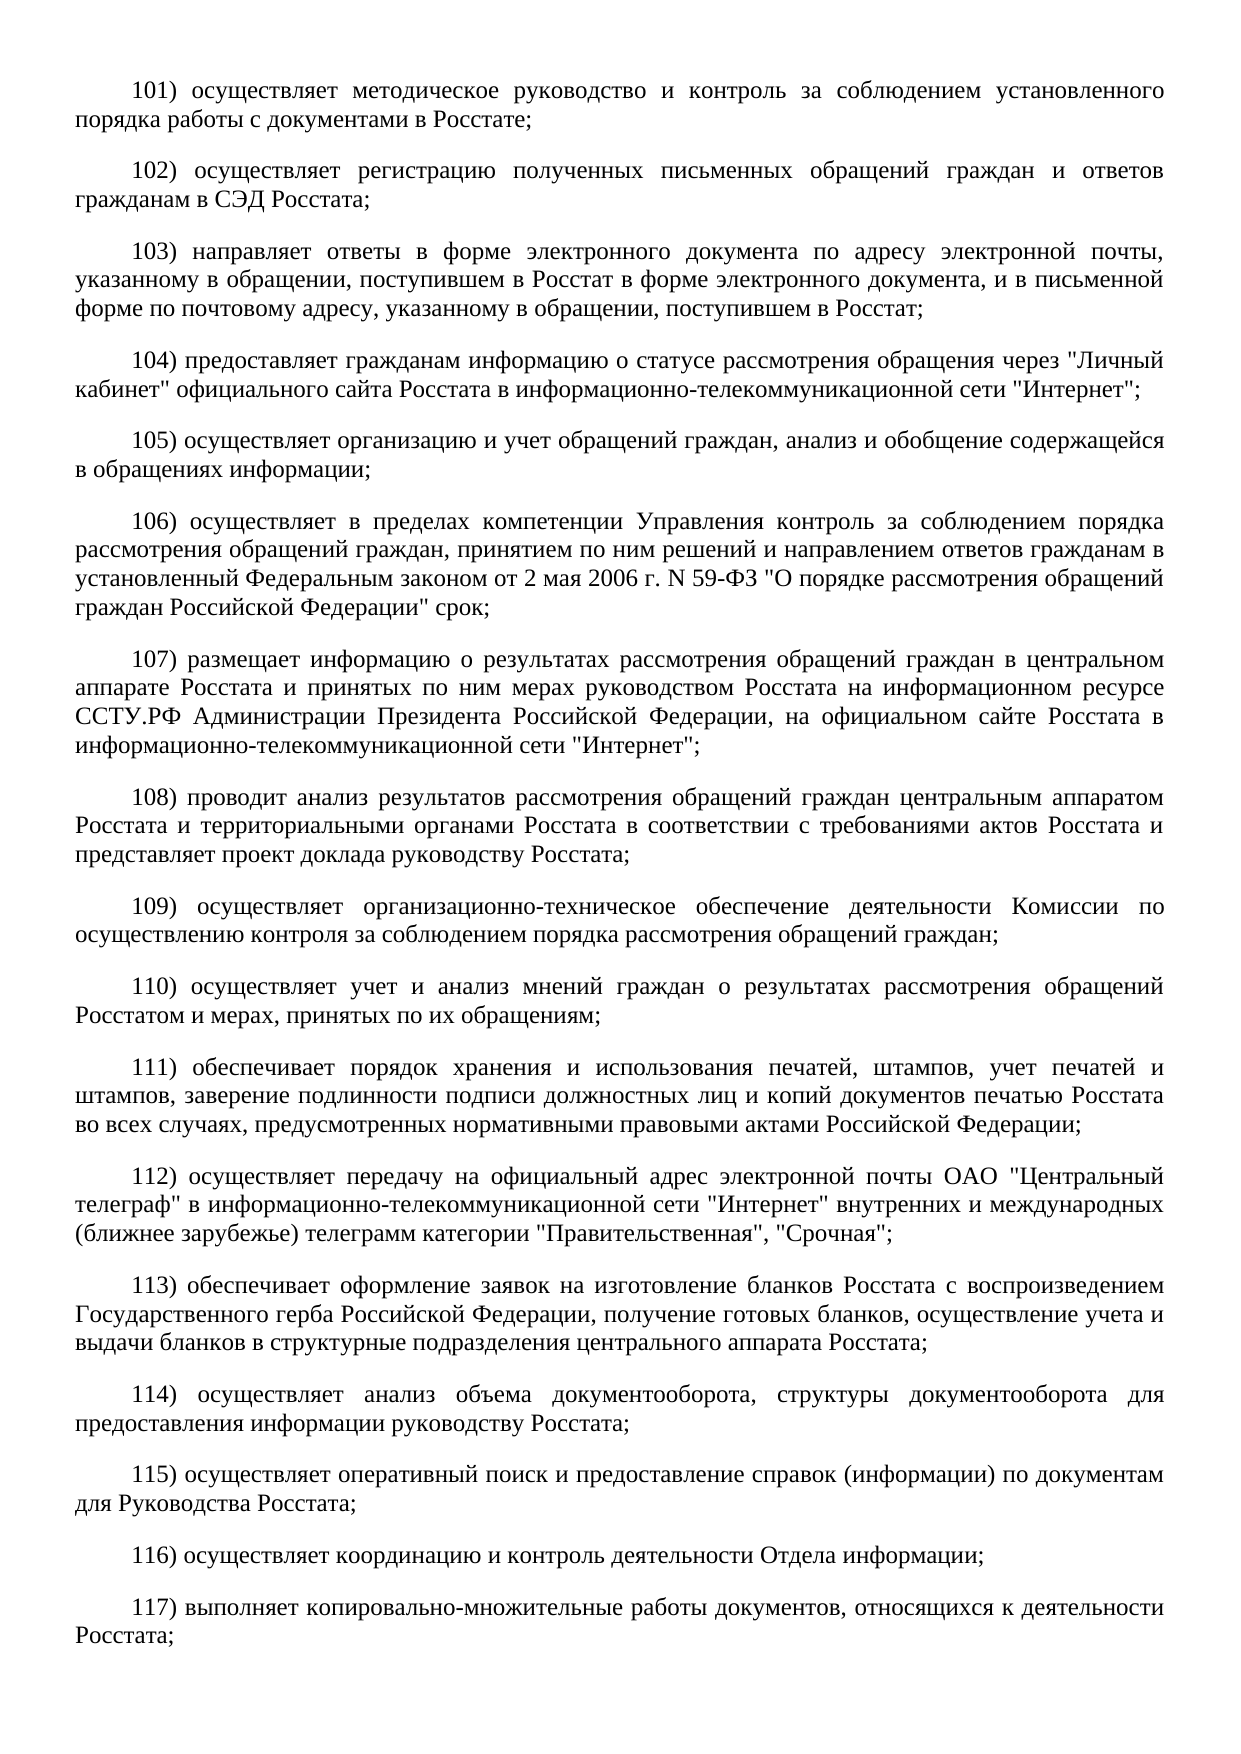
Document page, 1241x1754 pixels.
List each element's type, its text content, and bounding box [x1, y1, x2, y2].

text 117) выполняет копировально-множительные работы документов, относящихся к деятельности Росстата; [75, 1592, 1165, 1649]
text 115) осуществляет оперативный поиск и предоставление справок (информации) по документам для Руководства Росстата; [75, 1459, 1165, 1517]
text 108) проводит анализ результатов рассмотрения обращений граждан центральным аппаратом Росстата и территориальными органами Росстата в соответствии с требованиями актов Росстата и представляет проект доклада руководству Росстата; [75, 782, 1165, 868]
text 107) размещает информацию о результатах рассмотрения обращений граждан в центральном аппарате Росстата и принятых по ним мерах руководством Росстата на информационном ресурсе ССТУ.РФ Администрации Президента Российской Федерации, на официальном сайте Росстата в информационно-телекоммуникационной сети "Интернет"; [75, 644, 1165, 759]
text 102) осуществляет регистрацию полученных письменных обращений граждан и ответов гражданам в СЭД Росстата; [75, 155, 1165, 213]
text 105) осуществляет организацию и учет обращений граждан, анализ и обобщение содержащейся в обращениях информации; [75, 425, 1165, 483]
text 106) осуществляет в пределах компетенции Управления контроль за соблюдением порядка рассмотрения обращений граждан, принятием по ним решений и направлением ответов гражданам в установленный Федеральным законом от 2 мая 2006 г. N 59-ФЗ "О порядке рассмотрения обращений граждан Российской Федерации" срок; [75, 506, 1165, 621]
text 111) обеспечивает порядок хранения и использования печатей, штампов, учет печатей и штампов, заверение подлинности подписи должностных лиц и копий документов печатью Росстата во всех случаях, предусмотренных нормативными правовыми актами Российской Федерации; [75, 1052, 1165, 1138]
text 101) осуществляет методическое руководство и контроль за соблюдением установленного порядка работы с документами в Росстате; [75, 75, 1165, 132]
text 103) направляет ответы в форме электронного документа по адресу электронной почты, указанному в обращении, поступившем в Росстат в форме электронного документа, и в письменной форме по почтовому адресу, указанному в обращении, поступившем в Росстат; [75, 236, 1165, 322]
text 112) осуществляет передачу на официальный адрес электронной почты ОАО "Центральный телеграф" в информационно-телекоммуникационной сети "Интернет" внутренних и международных (ближнее зарубежье) телеграмм категории "Правительственная", "Срочная"; [75, 1161, 1165, 1247]
text 109) осуществляет организационно-техническое обеспечение деятельности Комиссии по осуществлению контроля за соблюдением порядка рассмотрения обращений граждан; [75, 891, 1165, 948]
text 113) обеспечивает оформление заявок на изготовление бланков Росстата с воспроизведением Государственного герба Российской Федерации, получение готовых бланков, осуществление учета и выдачи бланков в структурные подразделения центрального аппарата Росстата; [75, 1270, 1165, 1356]
text 116) осуществляет координацию и контроль деятельности Отдела информации; [75, 1540, 1165, 1569]
text 114) осуществляет анализ объема документооборота, структуры документооборота для предоставления информации руководству Росстата; [75, 1379, 1165, 1437]
text 110) осуществляет учет и анализ мнений граждан о результатах рассмотрения обращений Росстатом и мерах, принятых по их обращениям; [75, 971, 1165, 1029]
text 104) предоставляет гражданам информацию о статусе рассмотрения обращения через "Личный кабинет" официального сайта Росстата в информационно-телекоммуникационной сети "Интернет"; [75, 345, 1165, 402]
